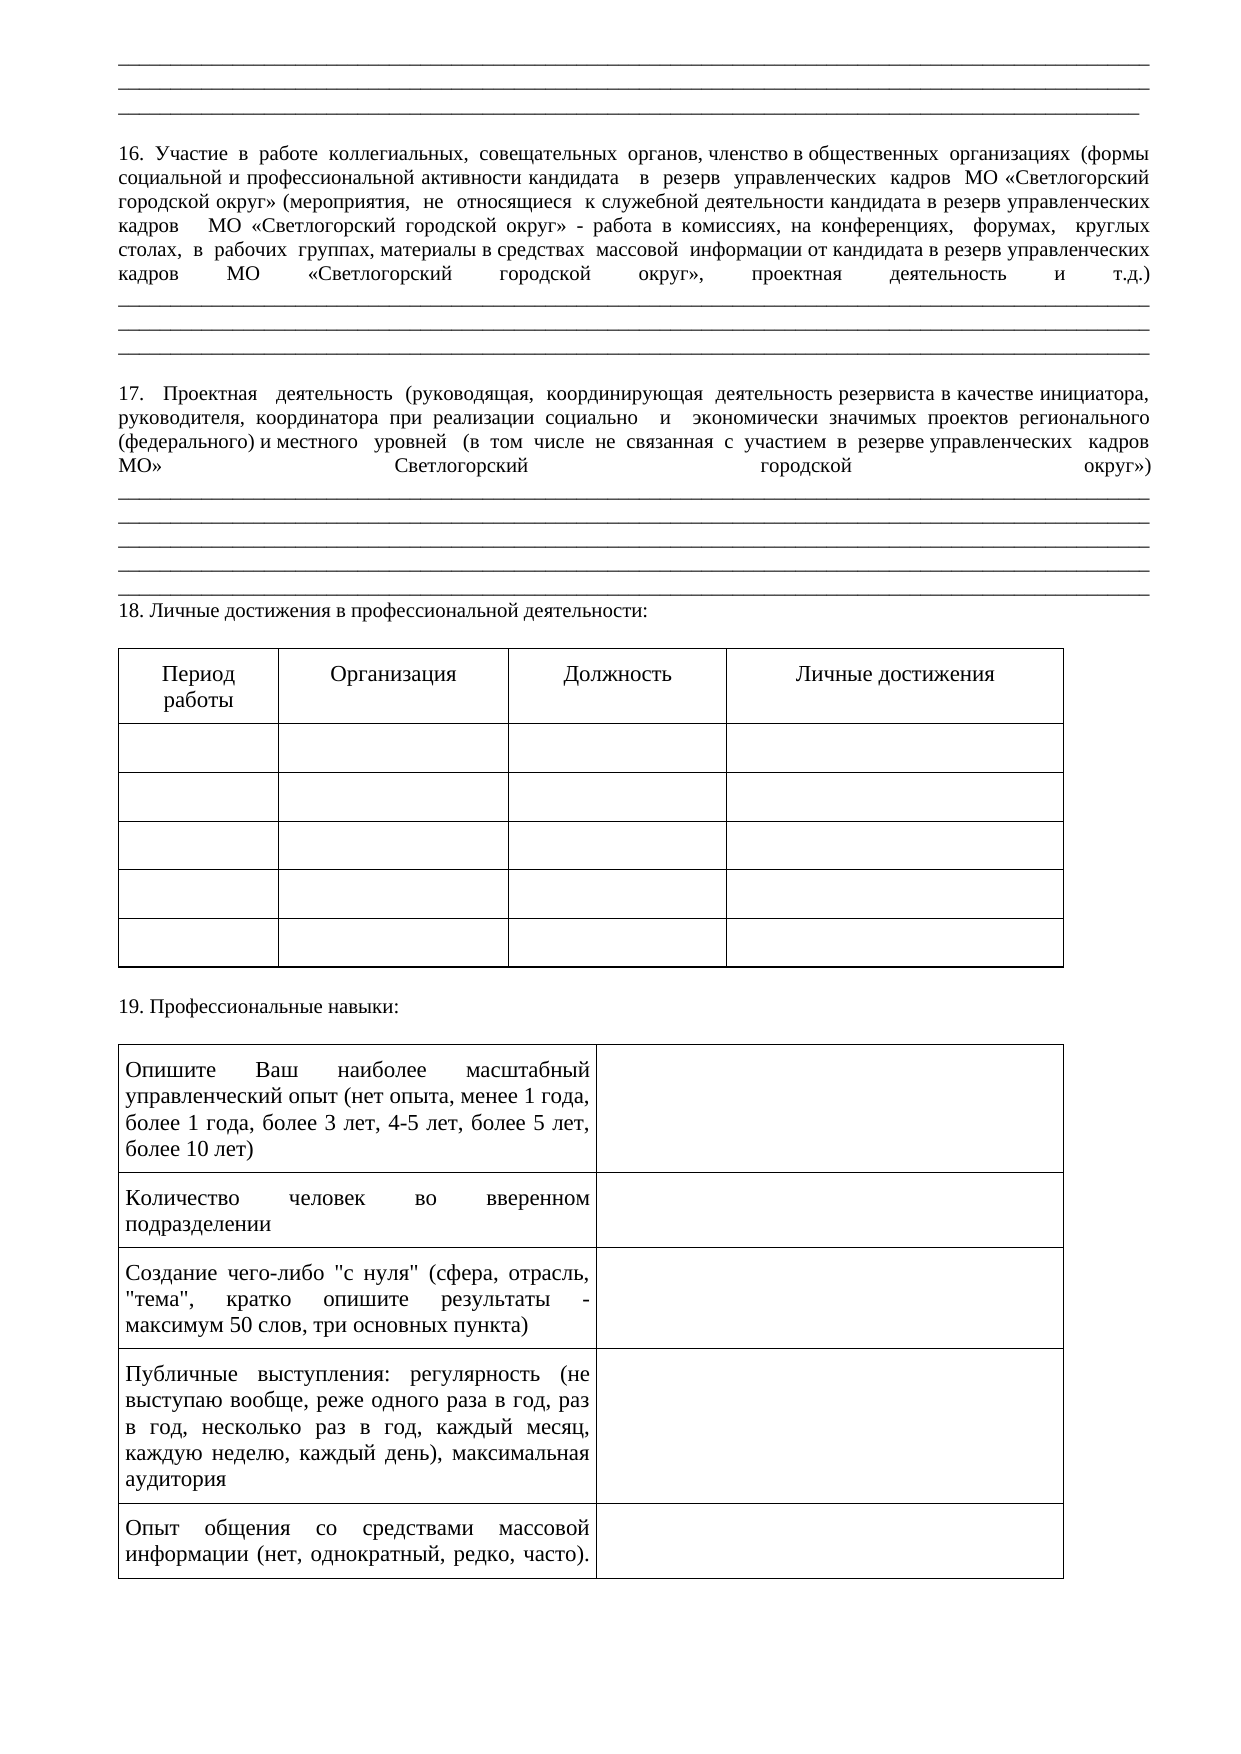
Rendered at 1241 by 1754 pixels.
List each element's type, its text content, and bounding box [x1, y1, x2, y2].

table_cell [597, 1248, 1063, 1348]
table_cell [279, 822, 508, 869]
table_header Личные достижения [727, 649, 1063, 723]
table_cell [727, 773, 1063, 821]
table_cell [509, 822, 726, 869]
table_cell [597, 1504, 1063, 1577]
table_cell [119, 870, 278, 918]
table_cell [509, 724, 726, 772]
text 17. Проектная деятельность (руководящая, координирующая деятельность резервиста в качестве инициатора, руководителя, координатора при реализации социально и экономически значимых проектов регионального (федерального) и местного уровней (в том числе не связанная с участием в резерве управленческих кадров МО» Светлогорский городской округ») _______________________________________________________________________________________________________________________________________________________________________________________________________________________________________________________________________________________________________________________________________________________________________________________________________________________________________________________________________________________________________________ [118, 381, 1152, 598]
table_cell [119, 919, 278, 966]
table_cell [727, 919, 1063, 966]
table_header [597, 1045, 1063, 1172]
table_cell [509, 870, 726, 918]
table_header Период работы [119, 649, 278, 723]
table_cell Публичные выступления: регулярность (не выступаю вообще, реже одного раза в год, раз в год, несколько раз в год, каждый месяц, каждую неделю, каждый день), максимальная аудитория [119, 1349, 596, 1502]
table_cell [119, 822, 278, 869]
table_cell [279, 870, 508, 918]
table_cell [597, 1173, 1063, 1247]
text 19. Профессиональные навыки: [118, 994, 1152, 1018]
table_cell Создание чего-либо "с нуля" (сфера, отрасль, "тема", кратко опишите результаты - максимум 50 слов, три основных пункта) [119, 1248, 596, 1348]
table_cell [279, 919, 508, 966]
table_cell [727, 870, 1063, 918]
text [118, 44, 1152, 117]
table_cell [509, 919, 726, 966]
table_cell [727, 822, 1063, 869]
table_header Организация [279, 649, 508, 723]
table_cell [119, 1504, 596, 1577]
table_cell [119, 773, 278, 821]
table_cell [727, 724, 1063, 772]
table_cell [119, 724, 278, 772]
table_cell Количество человек во вверенном подразделении [119, 1173, 596, 1247]
table_cell [279, 724, 508, 772]
text 16. Участие в работе коллегиальных, совещательных органов, членство в общественных организациях (формы социальной и профессиональной активности кандидата в резерв управленческих кадров МО «Светлогорский городской округ» (мероприятия, не относящиеся к служебной деятельности кандидата в резерв управленческих кадров МО «Светлогорский городской округ» - работа в комиссиях, на конференциях, форумах, круглых столах, в рабочих группах, материалы в средствах массовой информации от кандидата в резерв управленческих кадров МО «Светлогорский городской округ», проектная деятельность и т.д.) _________________________________________________________________________________________________________________________________________________________________________________________________________________________________________________________________________________________________________ [118, 141, 1152, 357]
table_cell [509, 773, 726, 821]
table_header Должность [509, 649, 726, 723]
table_header Опишите Ваш наиболее масштабный управленческий опыт (нет опыта, менее 1 года, более 1 года, более 3 лет, 4-5 лет, более 5 лет, более 10 лет) [119, 1045, 596, 1172]
table_cell [597, 1349, 1063, 1502]
table_cell [279, 773, 508, 821]
text 18. Личные достижения в профессиональной деятельности: [118, 598, 1152, 622]
